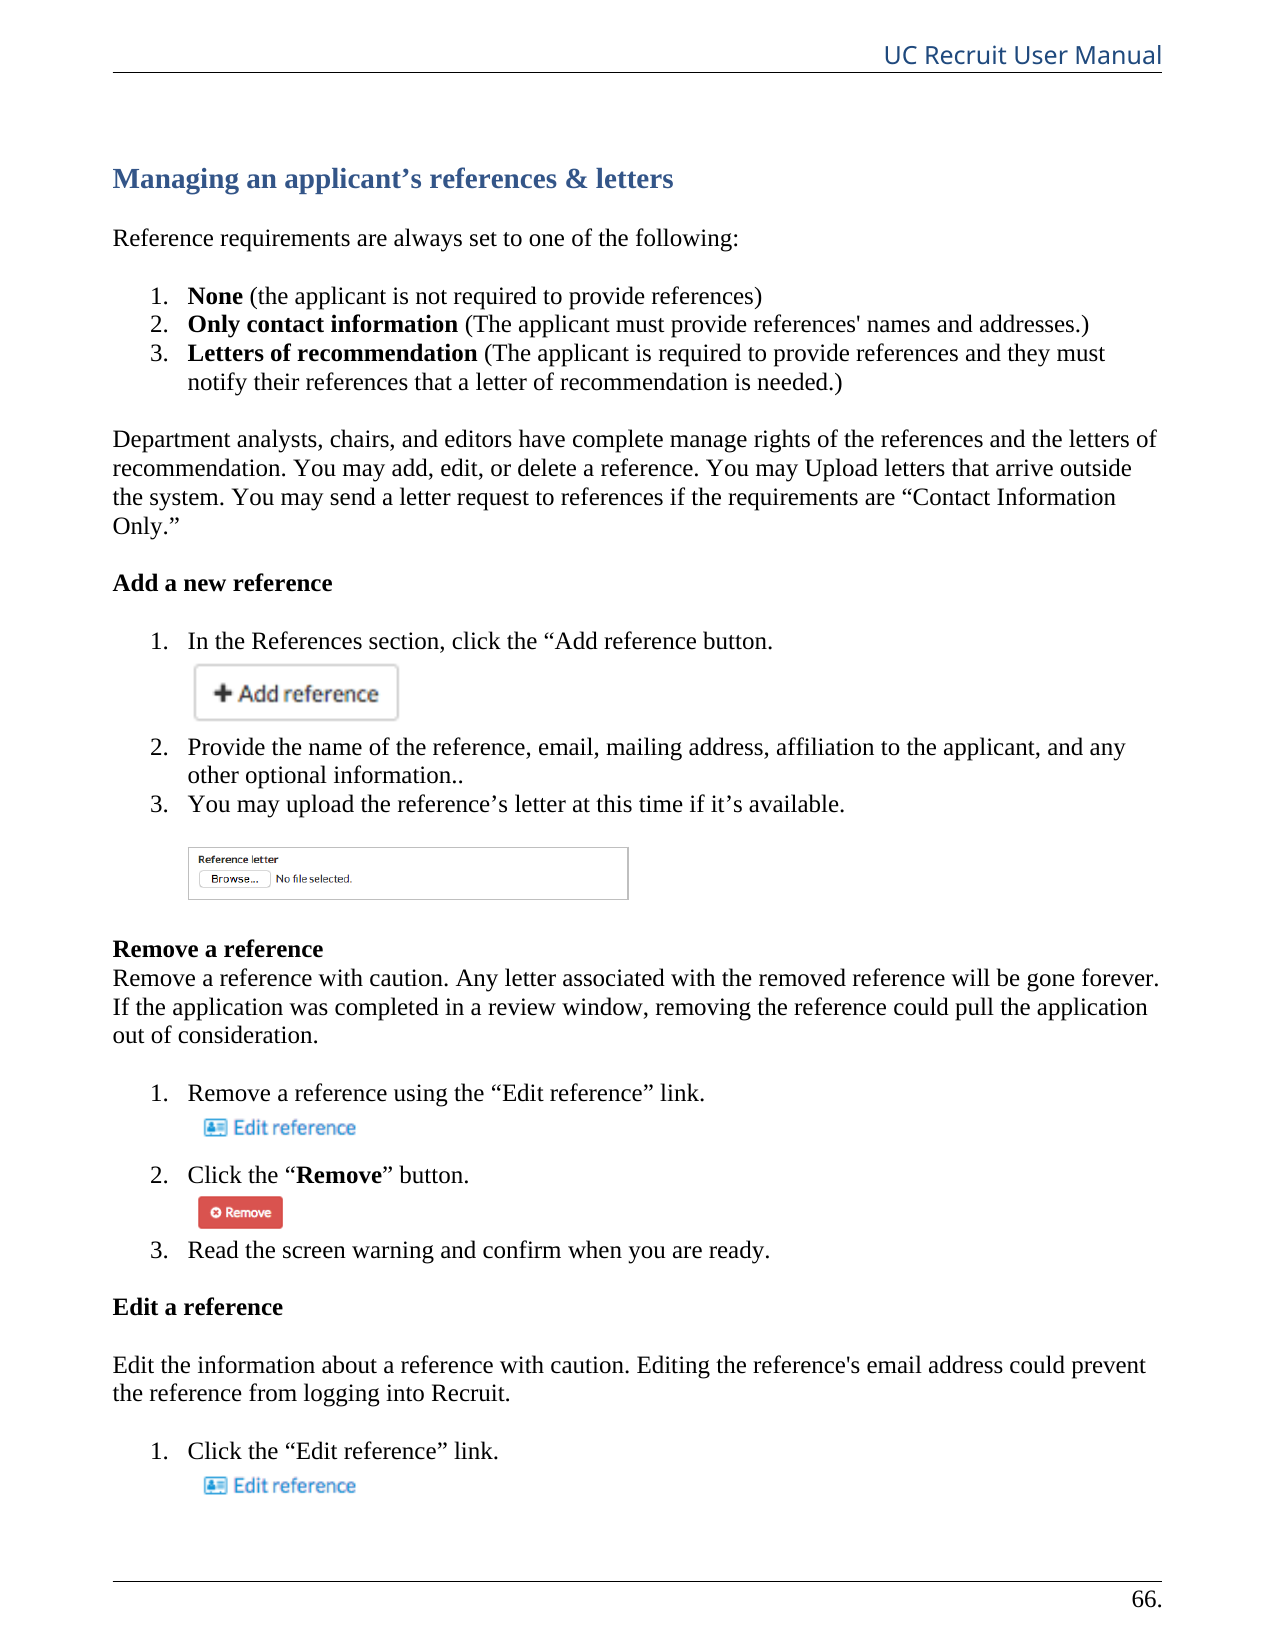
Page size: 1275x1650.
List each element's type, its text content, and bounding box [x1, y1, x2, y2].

list Click the “Remove” button. [150, 1160, 1162, 1235]
list None (the applicant is not required to provide references) [150, 281, 1162, 309]
text Add a new reference [112, 568, 1162, 626]
list Remove a reference using the “Edit reference” link. [150, 1078, 1162, 1160]
text Department analysts, chairs, and editors have complete manage rights of the references and the letters of recommendation. You may add, edit, or delete a reference. You may Upload letters that arrive outside the system. You may send a letter request to references if the requirements are “Contact Information Only.” [112, 396, 1162, 568]
list Read the screen warning and confirm when you are ready. [150, 1235, 1162, 1263]
picture [187, 654, 412, 732]
list Provide the name of the reference, email, mailing address, affiliation to the applicant, and any other optional information.. [150, 732, 1162, 789]
picture [187, 1106, 362, 1161]
text Reference requirements are always set to one of the following: [112, 223, 1162, 281]
text Edit a reference [112, 1292, 1162, 1321]
subtitle Managing an applicant’s references & letters [112, 161, 1162, 194]
picture [187, 1189, 290, 1235]
text Remove a reference [112, 934, 1162, 963]
list You may upload the reference’s letter at this time if it’s available. [150, 789, 1162, 906]
list Click the “Edit reference” link. [150, 1436, 1162, 1518]
picture [189, 848, 627, 899]
text Edit the information about a reference with caution. Editing the reference's email address could prevent the reference from logging into Recruit. [112, 1350, 1162, 1436]
picture [187, 1464, 362, 1519]
list In the References section, click the “Add reference button. [150, 626, 1162, 732]
list Letters of recommendation (The applicant is required to provide references and they must notify their references that a letter of recommendation is needed.) [150, 338, 1162, 396]
list Only contact information (The applicant must provide references' names and addresses.) [150, 309, 1162, 338]
text Remove a reference with caution. Any letter associated with the removed reference will be gone forever. If the application was completed in a review window, removing the reference could pull the application out of consideration. [112, 963, 1162, 1049]
